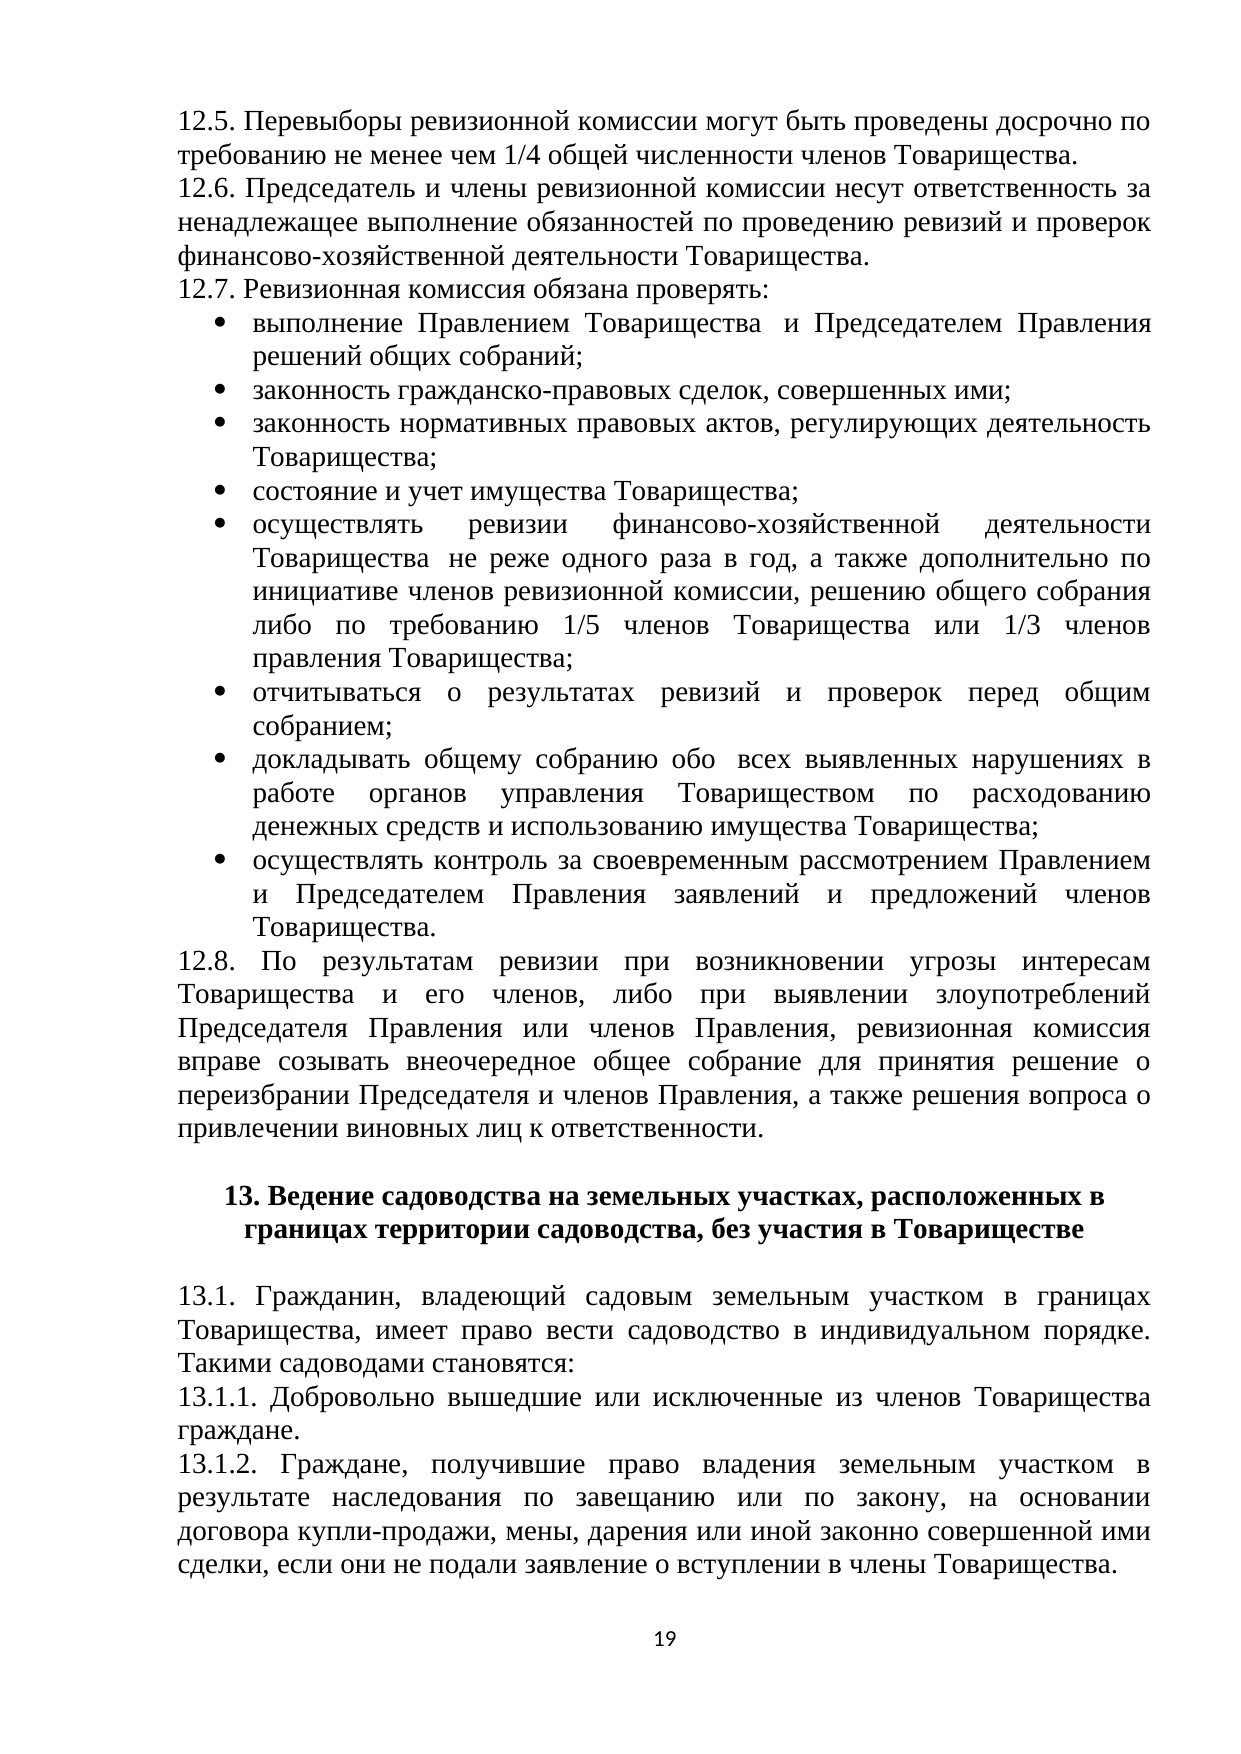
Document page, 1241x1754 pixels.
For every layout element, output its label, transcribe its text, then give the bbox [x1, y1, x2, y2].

list докладывать общему собранию обо всех выявленных нарушениях в работе органов управления Товариществом по расходованию денежных средств и использованию имущества Товарищества; [215, 741, 1152, 842]
text 13.1. Гражданин, владеющий садовым земельным участком в границах Товарищества, имеет право вести садоводство в индивидуальном порядке. Такими садоводами становятся: [177, 1278, 1152, 1379]
text 12.6. Председатель и члены ревизионной комиссии несут ответственность за ненадлежащее выполнение обязанностей по проведению ревизий и проверок финансово-хозяйственной деятельности Товарищества. [177, 171, 1152, 271]
text 13. Ведение садоводства на земельных участках, расположенных в границах территории садоводства, без участия в Товариществе [177, 1178, 1152, 1245]
list выполнение Правлением Товарищества и Председателем Правления решений общих собраний; [215, 305, 1152, 372]
list состояние и учет имущества Товарищества; [215, 473, 1152, 506]
text 13.1.2. Граждане, получившие право владения земельным участком в результате наследования по завещанию или по закону, на основании договора купли-продажи, мены, дарения или иной законно совершенной ими сделки, если они не подали заявление о вступлении в члены Товарищества. [177, 1446, 1152, 1580]
text 12.8. По результатам ревизии при возникновении угрозы интересам Товарищества и его членов, либо при выявлении злоупотреблений Председателя Правления или членов Правления, ревизионная комиссия вправе созывать внеочередное общее собрание для принятия решение о переизбрании Председателя и членов Правления, а также решения вопроса о привлечении виновных лиц к ответственности. [177, 943, 1152, 1144]
text 12.7. Ревизионная комиссия обязана проверять: [177, 271, 1152, 305]
list законность гражданско-правовых сделок, совершенных ими; [215, 372, 1152, 406]
text 13.1.1. Добровольно вышедшие или исключенные из членов Товарищества граждане. [177, 1379, 1152, 1446]
list законность нормативных правовых актов, регулирующих деятельность Товарищества; [215, 406, 1152, 473]
list отчитываться о результатах ревизий и проверок перед общим собранием; [215, 674, 1152, 741]
list осуществлять ревизии финансово-хозяйственной деятельности Товарищества не реже одного раза в год, а также дополнительно по инициативе членов ревизионной комиссии, решению общего собрания либо по требованию 1/5 членов Товарищества или 1/3 членов правления Товарищества; [215, 506, 1152, 674]
list осуществлять контроль за своевременным рассмотрением Правлением и Председателем Правления заявлений и предложений членов Товарищества. [215, 842, 1152, 943]
text 12.5. Перевыборы ревизионной комиссии могут быть проведены досрочно по требованию не менее чем 1/4 общей численности членов Товарищества. [177, 103, 1152, 171]
